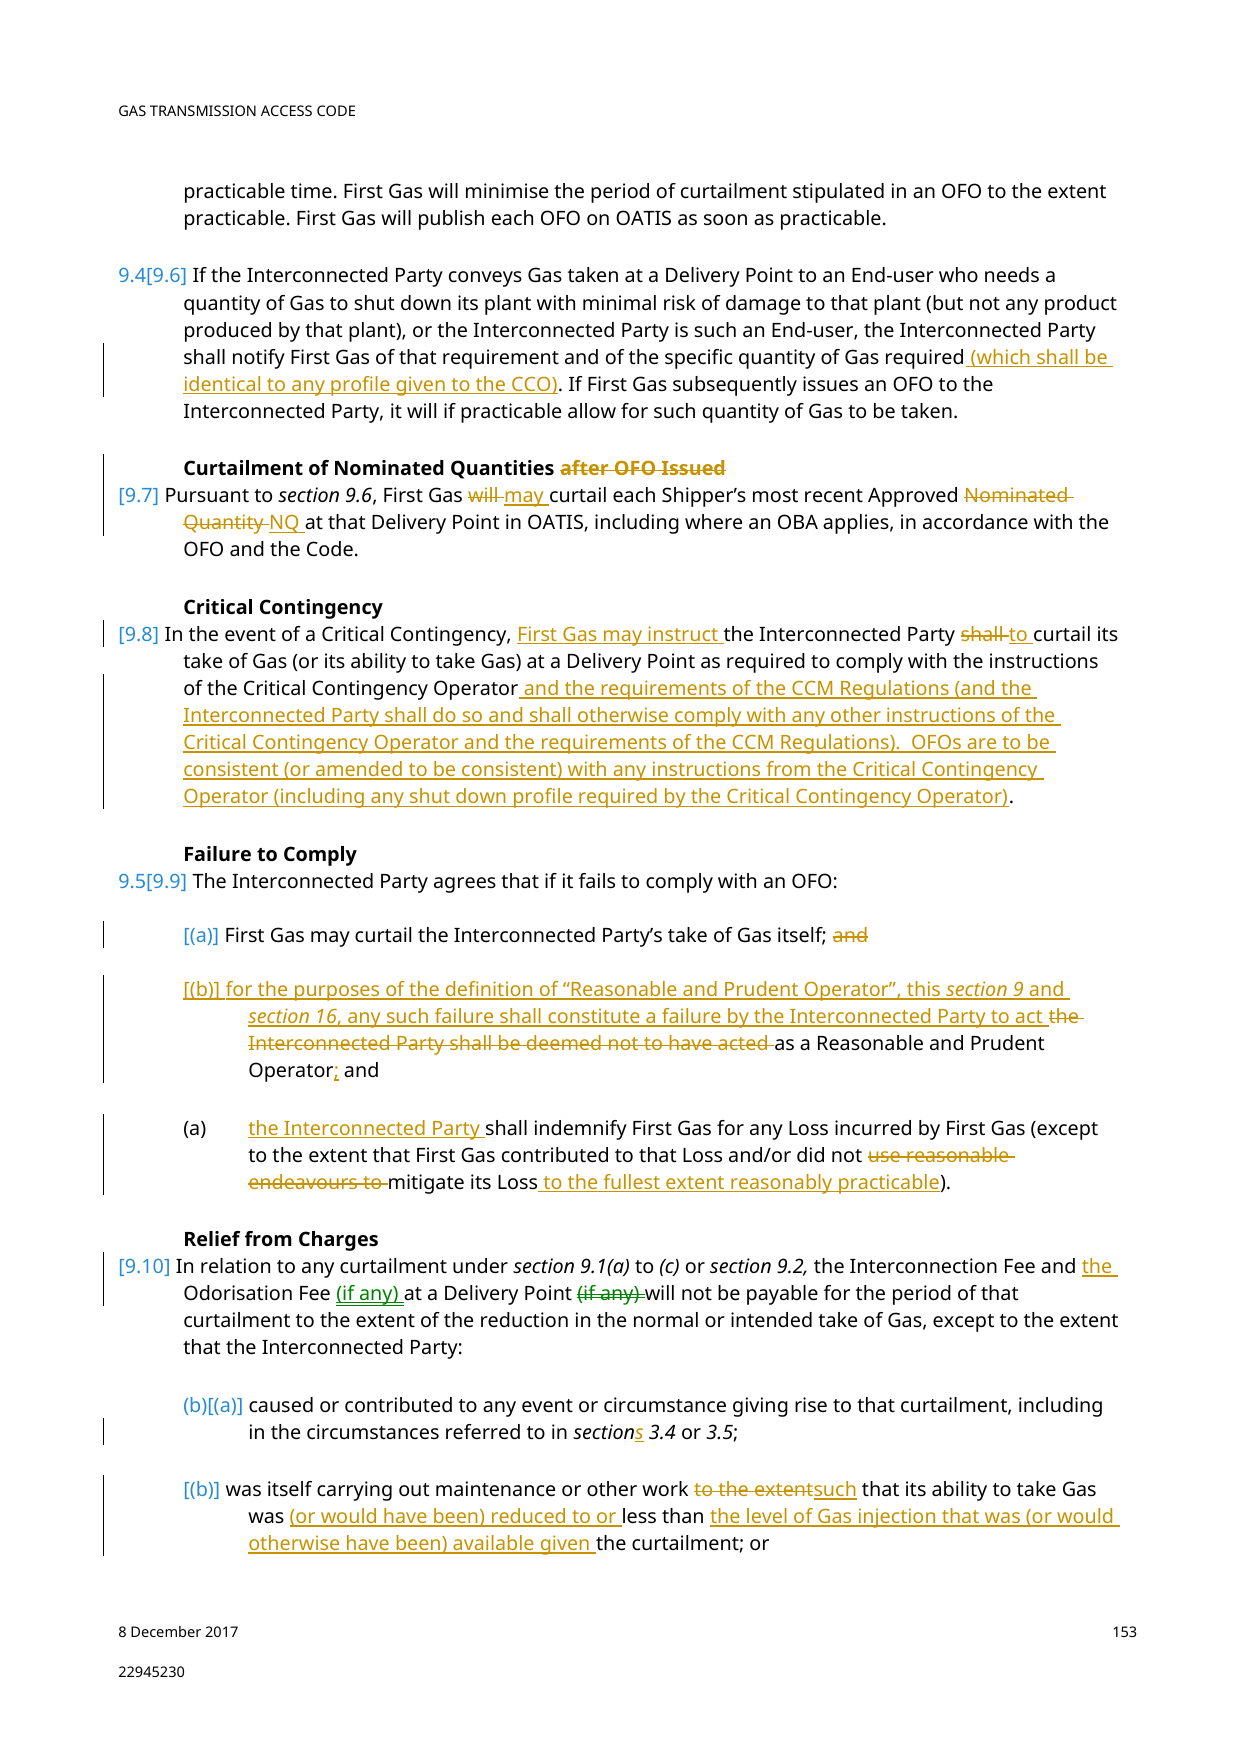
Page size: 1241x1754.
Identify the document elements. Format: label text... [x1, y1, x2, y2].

list shall indemnify First Gas for any Loss incurred by First Gas (except to the extent that First Gas contributed to that Loss and/or did not mitigate its Loss). [183, 1114, 1122, 1195]
list The Interconnected Party agrees that if it fails to comply with an OFO: [118, 867, 1122, 894]
list If the Interconnected Party conveys Gas taken at a Delivery Point to an End-user who needs a quantity of Gas to shut down its plant with minimal risk of damage to that plant (but not any product produced by that plant), or the Interconnected Party is such an End-user, the Interconnected Party shall notify First Gas of that requirement and of the specific quantity of Gas required. If First Gas subsequently issues an OFO to the Interconnected Party, it will if practicable allow for such quantity of Gas to be taken. [118, 262, 1122, 424]
list Pursuant to section 9.6, First Gas curtail each Shipper’s most recent Approved at that Delivery Point in OATIS, including where an OBA applies, in accordance with the OFO and the Code. [118, 481, 1122, 563]
list First Gas may curtail the Interconnected Party’s take of Gas itself; [183, 921, 1122, 948]
list as a Reasonable and Prudent Operator and [183, 975, 1122, 1083]
list was itself carrying out maintenance or other work that its ability to take Gas was less than the curtailment; or [183, 1475, 1122, 1556]
subtitle Critical Contingency [183, 593, 1122, 620]
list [118, 177, 1122, 231]
list In the event of a Critical Contingency, the Interconnected Party curtail its take of Gas (or its ability to take Gas) at a Delivery Point as required to comply with the instructions of the Critical Contingency Operator. [118, 620, 1122, 809]
subtitle Relief from Charges [183, 1225, 1122, 1252]
list caused or contributed to any event or circumstance giving rise to that curtailment, including in the circumstances referred to in section 3.4 or 3.5; [183, 1391, 1122, 1445]
subtitle Failure to Comply [183, 840, 1122, 867]
list In relation to any curtailment under section 9.1(a) to (c) or section 9.2, the Interconnection Fee and Odorisation Fee at a Delivery Point will not be payable for the period of that curtailment to the extent of the reduction in the normal or intended take of Gas, except to the extent that the Interconnected Party: [118, 1252, 1122, 1361]
subtitle Curtailment of Nominated Quantities [183, 454, 1122, 481]
